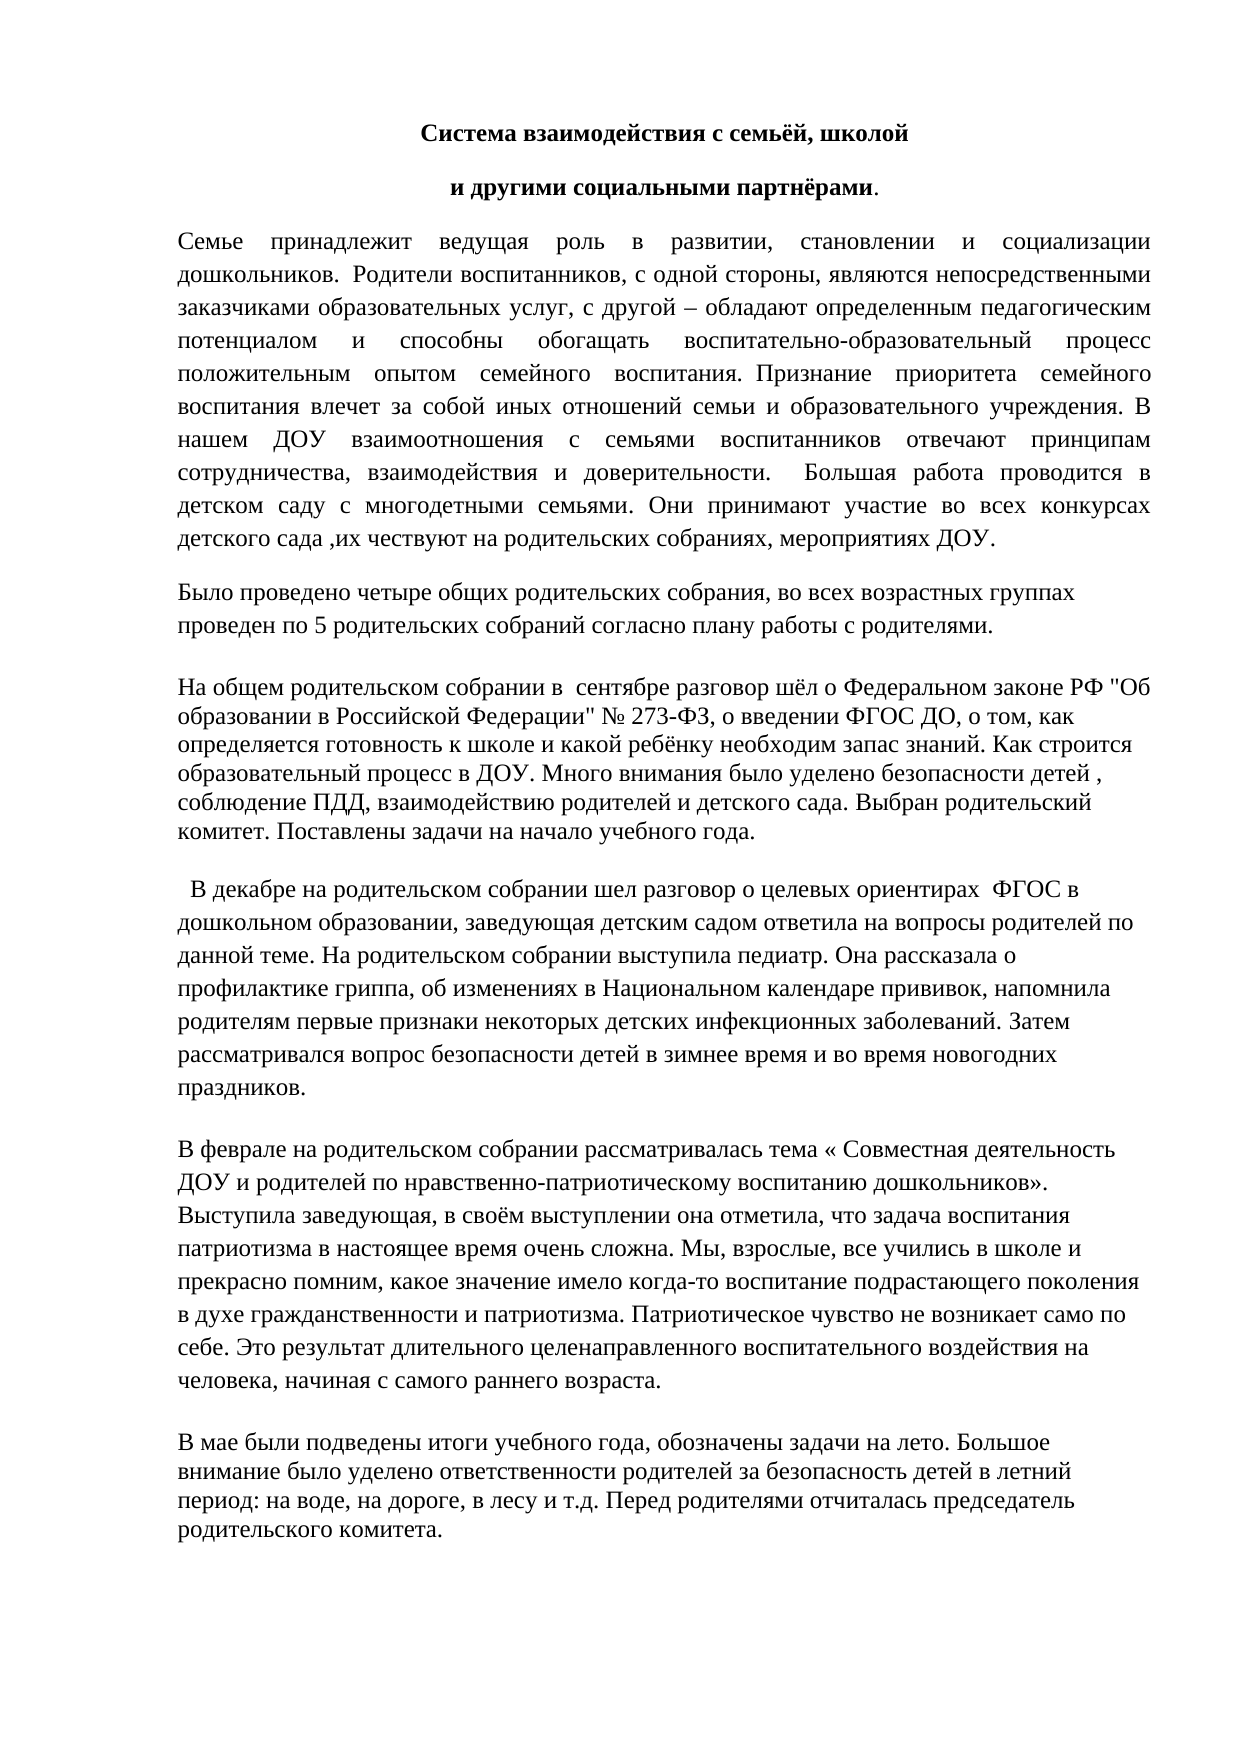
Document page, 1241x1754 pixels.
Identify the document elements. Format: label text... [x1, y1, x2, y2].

text и другими социальными партнёрами. [177, 172, 1152, 201]
text В феврале на родительском собрании рассматривалась тема « Совместная деятельность ДОУ и родителей по нравственно-патриотическому воспитанию дошкольников». Выступила заведующая, в своём выступлении она отметила, что задача воспитания патриотизма в настоящее время очень сложна. Мы, взрослые, все учились в школе и прекрасно помним, какое значение имело когда-то воспитание подрастающего поколения в духе гражданственности и патриотизма. Патриотическое чувство не возникает само по себе. Это результат длительного целенаправленного воспитательного воздействия на человека, начиная с самого раннего возраста. [177, 1134, 1152, 1394]
text Система взаимодействия с семьёй, школой [177, 118, 1152, 147]
text В мае были подведены итоги учебного года, обозначены задачи на лето. Большое внимание было уделено ответственности родителей за безопасность детей в летний период: на воде, на дороге, в лесу и т.д. Перед родителями отчиталась председатель родительского комитета. [177, 1427, 1152, 1542]
text Было проведено четыре общих родительских собрания, во всех возрастных группах проведен по 5 родительских собраний согласно плану работы с родителями. [177, 577, 1152, 639]
text Семье принадлежит ведущая роль в развитии, становлении и социализации дошкольников. Родители воспитанников, с одной стороны, являются непосредственными заказчиками образовательных услуг, с другой – обладают определенным педагогическим потенциалом и способны обогащать воспитательно-образовательный процесс положительным опытом семейного воспитания. Признание приоритета семейного воспитания влечет за собой иных отношений семьи и образовательного учреждения. В нашем ДОУ взаимоотношения с семьями воспитанников отвечают принципам сотрудничества, взаимодействия и доверительности. Большая работа проводится в детском саду с многодетными семьями. Они принимают участие во всех конкурсах детского сада ,их чествуют на родительских собраниях, мероприятиях ДОУ. [177, 226, 1152, 552]
text В декабре на родительском собрании шел разговор о целевых ориентирах ФГОС в дошкольном образовании, заведующая детским садом ответила на вопросы родителей по данной теме. На родительском собрании выступила педиатр. Она рассказала о профилактике гриппа, об изменениях в Национальном календаре прививок, напомнила родителям первые признаки некоторых детских инфекционных заболеваний. Затем рассматривался вопрос безопасности детей в зимнее время и во время новогодних праздников. [177, 874, 1152, 1101]
text На общем родительском собрании в сентябре разговор шёл о Федеральном законе РФ "Об образовании в Российской Федерации" № 273-ФЗ, о введении ФГОС ДО, о том, как определяется готовность к школе и какой ребёнку необходим запас знаний. Как строится образовательный процесс в ДОУ. Много внимания было уделено безопасности детей , соблюдение ПДД, взаимодействию родителей и детского сада. Выбран родительский комитет. Поставлены задачи на начало учебного года. [177, 672, 1152, 844]
